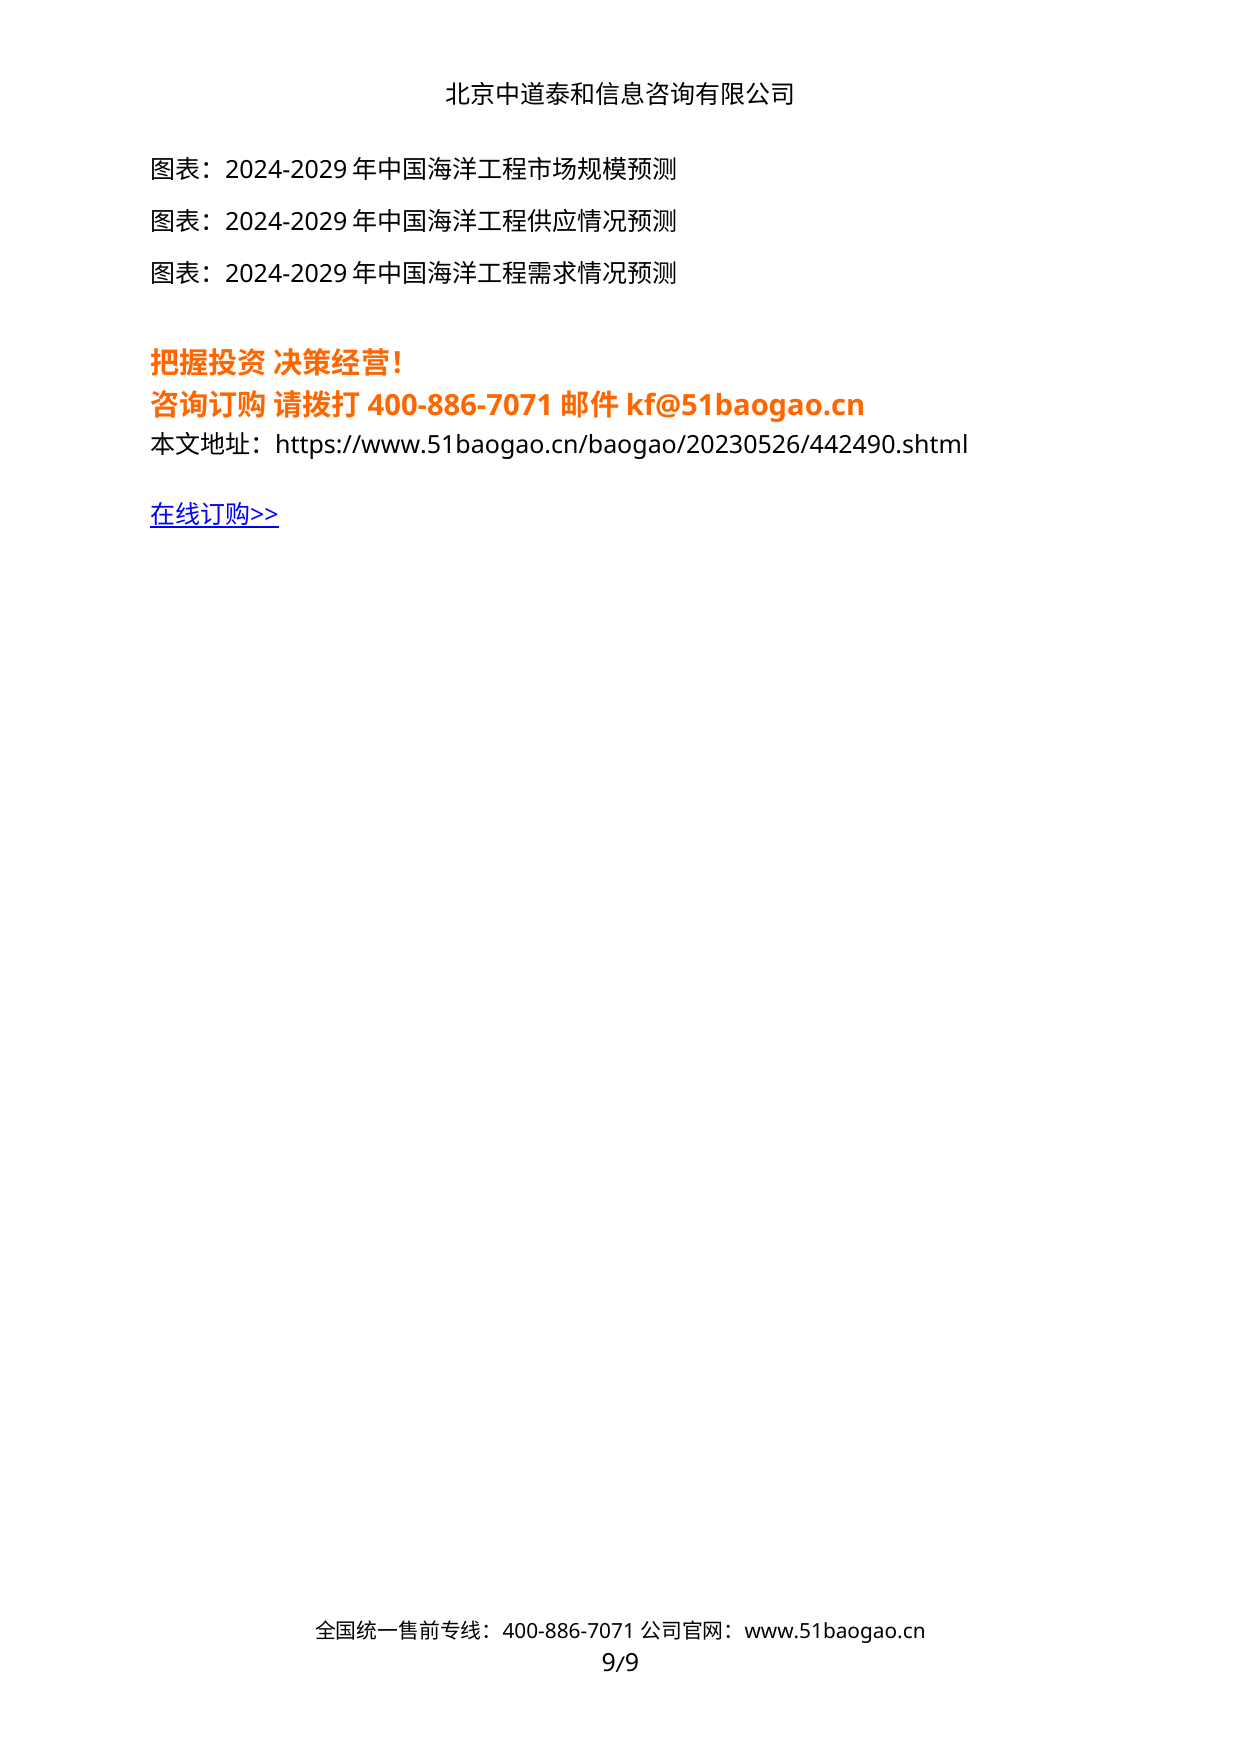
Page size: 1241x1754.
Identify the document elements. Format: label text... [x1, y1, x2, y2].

text 图表：2024-2029年中国海洋工程市场规模预测 [150, 150, 1090, 186]
text 把握投资 决策经营！咨询订购 请拨打 400-886-7071 邮件 kf@51baogao.cn本文地址：https://www.51baogao.cn/baogao/20230526/442490.shtml [150, 306, 1090, 461]
text 图表：2024-2029年中国海洋工程需求情况预测 [150, 254, 1090, 290]
text 图表：2024-2029年中国海洋工程供应情况预测 [150, 202, 1090, 238]
text 在线订购>> [150, 461, 1090, 531]
